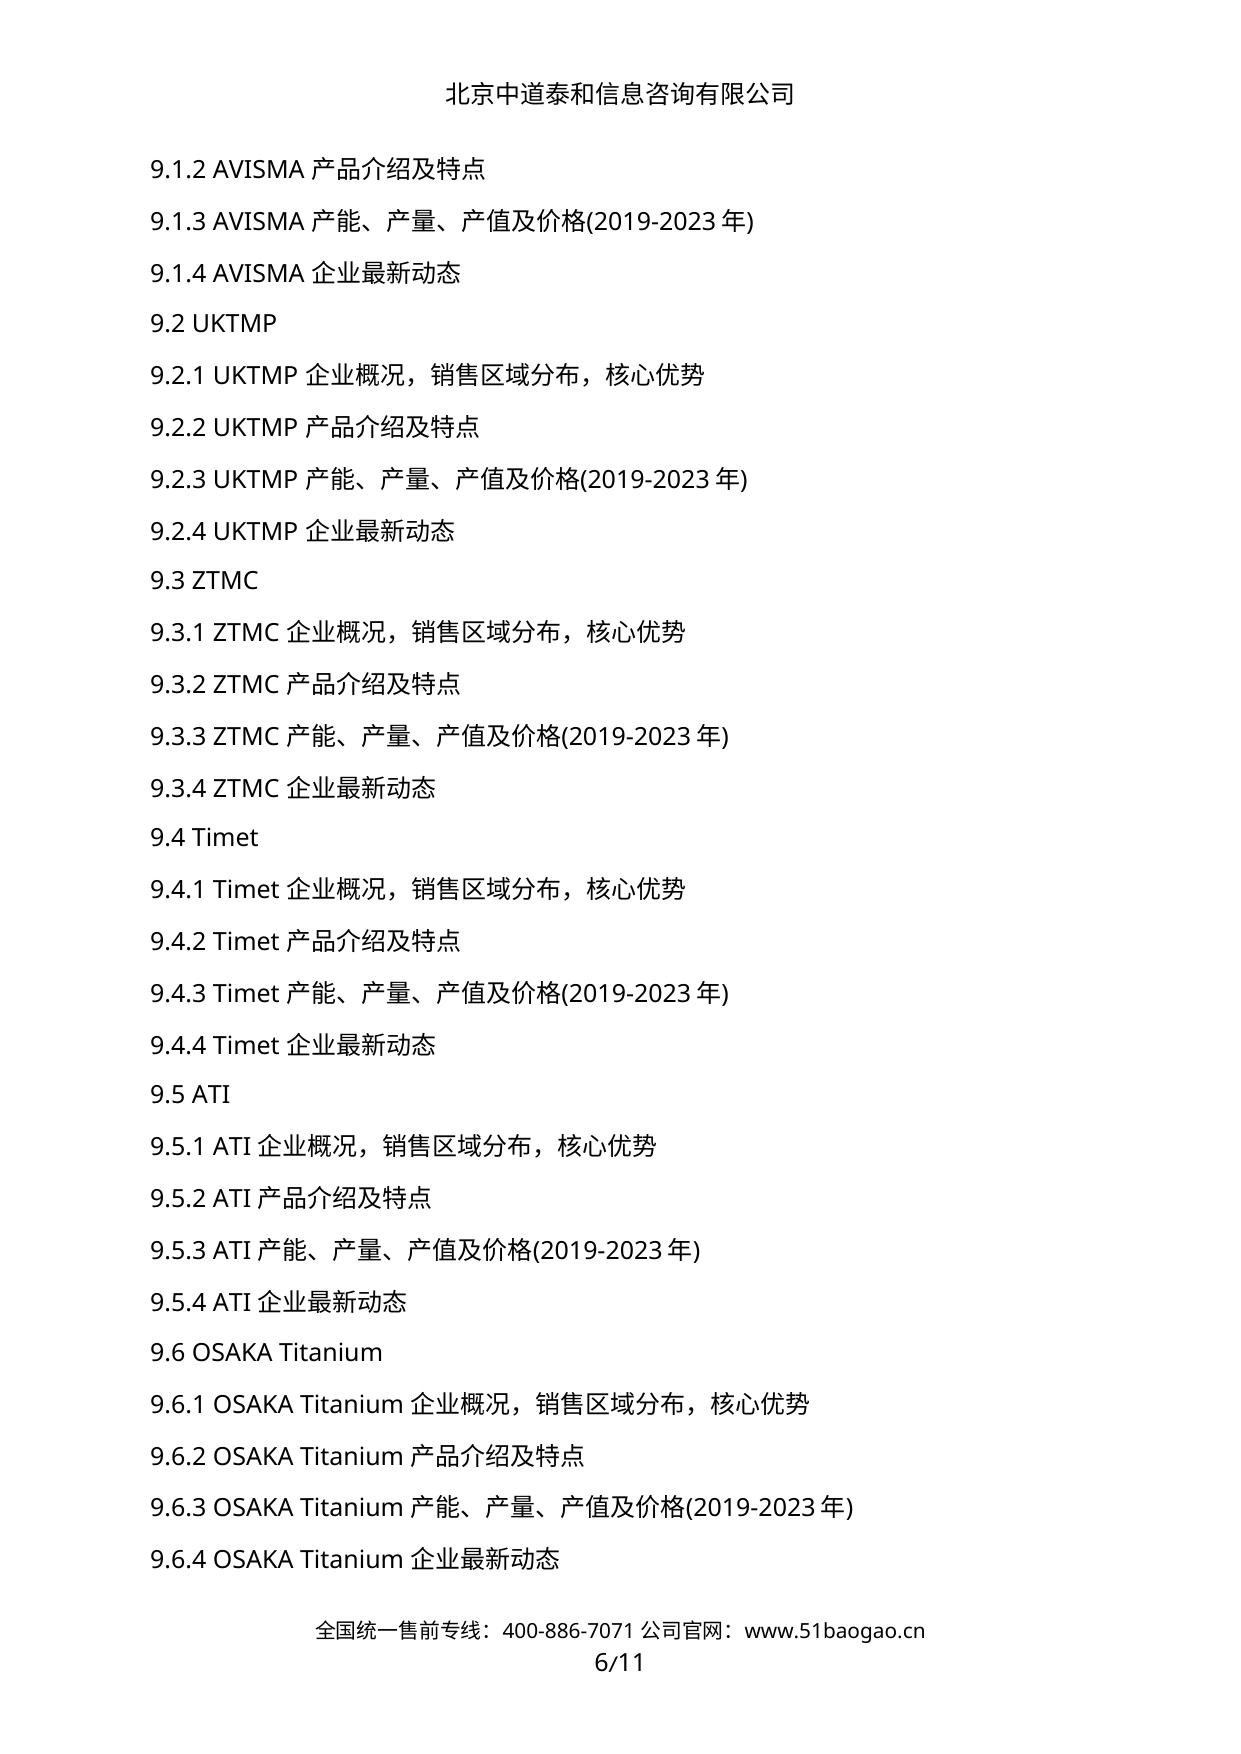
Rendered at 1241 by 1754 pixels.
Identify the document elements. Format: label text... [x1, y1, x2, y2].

text 9.5.1 ATI 企业概况，销售区域分布，核心优势 [150, 1127, 1090, 1163]
text 9.3 ZTMC [150, 563, 1090, 597]
text 9.1.3 AVISMA 产能、产量、产值及价格(2019-2023年) [150, 202, 1090, 238]
text 9.4.1 Timet 企业概况，销售区域分布，核心优势 [150, 870, 1090, 906]
text 9.2.3 UKTMP 产能、产量、产值及价格(2019-2023年) [150, 459, 1090, 495]
text 9.6.3 OSAKA Titanium 产能、产量、产值及价格(2019-2023年) [150, 1488, 1090, 1524]
text 9.4.2 Timet 产品介绍及特点 [150, 922, 1090, 958]
text 9.4.4 Timet 企业最新动态 [150, 1025, 1090, 1062]
text 9.5.4 ATI 企业最新动态 [150, 1282, 1090, 1319]
text 9.4 Timet [150, 820, 1090, 854]
text 9.2 UKTMP [150, 306, 1090, 340]
text 9.5.3 ATI 产能、产量、产值及价格(2019-2023年) [150, 1231, 1090, 1267]
text 9.6 OSAKA Titanium [150, 1334, 1090, 1368]
text 9.2.2 UKTMP 产品介绍及特点 [150, 407, 1090, 443]
text 9.2.4 UKTMP 企业最新动态 [150, 511, 1090, 547]
text 9.3.1 ZTMC 企业概况，销售区域分布，核心优势 [150, 612, 1090, 649]
text 9.3.3 ZTMC 产能、产量、产值及价格(2019-2023年) [150, 716, 1090, 752]
text 9.5 ATI [150, 1077, 1090, 1111]
text 9.6.2 OSAKA Titanium 产品介绍及特点 [150, 1436, 1090, 1472]
text 9.3.2 ZTMC 产品介绍及特点 [150, 664, 1090, 701]
text 9.1.4 AVISMA 企业最新动态 [150, 254, 1090, 290]
text 9.1.2 AVISMA 产品介绍及特点 [150, 150, 1090, 186]
text 9.4.3 Timet 产能、产量、产值及价格(2019-2023年) [150, 973, 1090, 1010]
text 9.2.1 UKTMP 企业概况，销售区域分布，核心优势 [150, 355, 1090, 392]
text 9.3.4 ZTMC 企业最新动态 [150, 768, 1090, 804]
text 9.6.4 OSAKA Titanium 企业最新动态 [150, 1540, 1090, 1576]
text 9.6.1 OSAKA Titanium 企业概况，销售区域分布，核心优势 [150, 1384, 1090, 1420]
text 9.5.2 ATI 产品介绍及特点 [150, 1179, 1090, 1215]
